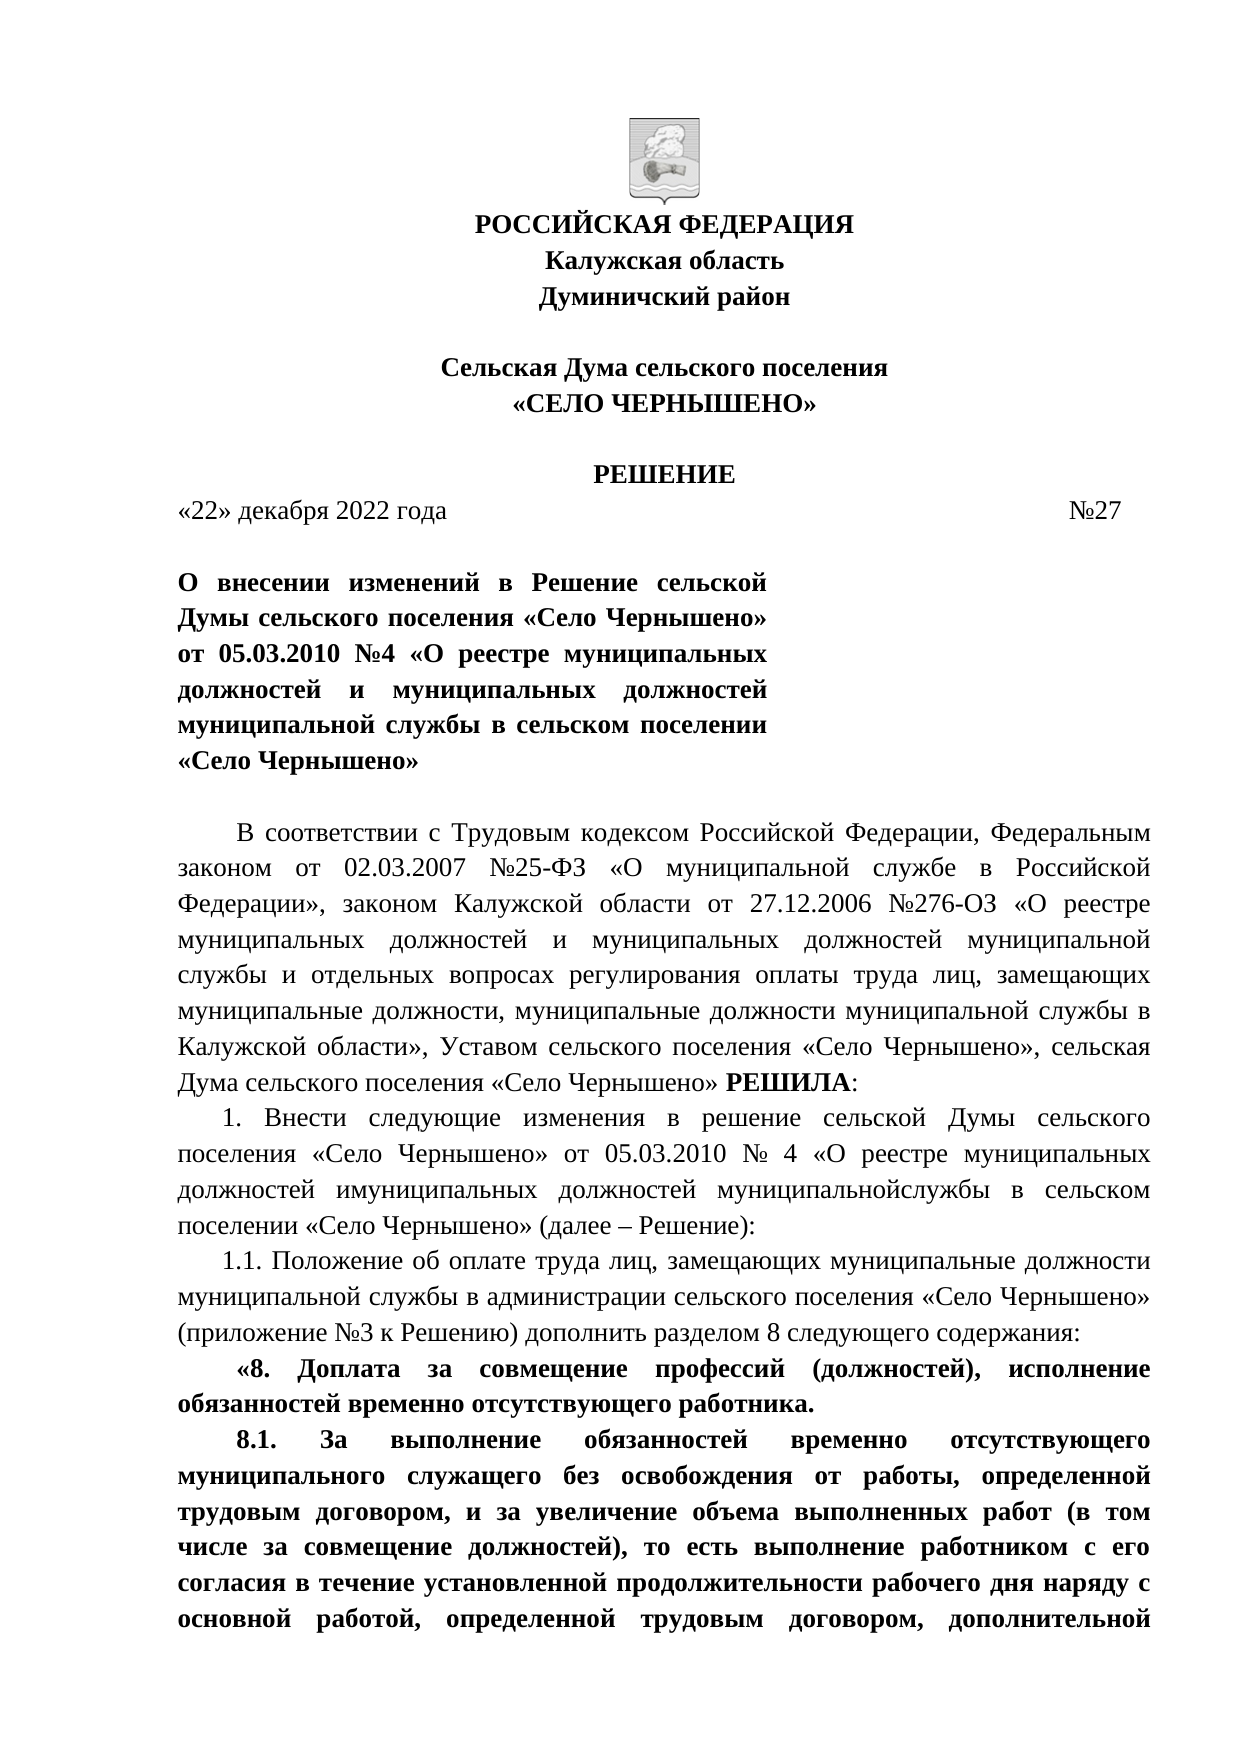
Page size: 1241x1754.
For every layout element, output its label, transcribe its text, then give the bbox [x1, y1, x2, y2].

text О внесении изменений в Решение сельской Думы сельского поселения «Село Чернышено» от 05.03.2010 №4 «О реестре муниципальных должностей и муниципальных должностей муниципальной службы в сельском поселении «Село Чернышено» [177, 566, 768, 775]
text 1. Внести следующие изменения в решение сельской Думы сельского поселения «Село Чернышено» от 05.03.2010 № 4 «О реестре муниципальных должностей имуниципальных должностей муниципальнойслужбы в сельском поселении «Село Чернышено» (далее – Решение): [177, 1102, 1152, 1240]
text Сельская Дума сельского поселения [177, 351, 1152, 382]
list «8. Доплата за совмещение профессий (должностей), исполнение обязанностей временно отсутствующего работника. [177, 1352, 1152, 1418]
text РЕШЕНИЕ [177, 458, 1152, 489]
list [177, 1423, 1152, 1633]
text 1.1. Положение об оплате труда лиц, замещающих муниципальные должности муниципальной службы в администрации сельского поселения «Село Чернышено» (приложение №3 к Решению) дополнить разделом 8 следующего содержания: [177, 1244, 1152, 1347]
text РОССИЙСКАЯ ФЕДЕРАЦИЯ [177, 208, 1152, 239]
text Думиничский район [177, 280, 1152, 311]
text «СЕЛО ЧЕРНЫШЕНО» [177, 387, 1152, 418]
picture [629, 118, 700, 205]
text «22» декабря 2022 года №27 [177, 494, 1152, 525]
text Калужская область [177, 244, 1152, 275]
text В соответствии с Трудовым кодексом Российской Федерации, Федеральным законом от 02.03.2007 №25-ФЗ «О муниципальной службе в Российской Федерации», законом Калужской области от 27.12.2006 №276-ОЗ «О реестре муниципальных должностей и муниципальных должностей муниципальной службы и отдельных вопросах регулирования оплаты труда лиц, замещающих муниципальные должности, муниципальные должности муниципальной службы в Калужской области», Уставом сельского поселения «Село Чернышено», сельская Дума сельского поселения «Село Чернышено» РЕШИЛА: [177, 816, 1152, 1097]
